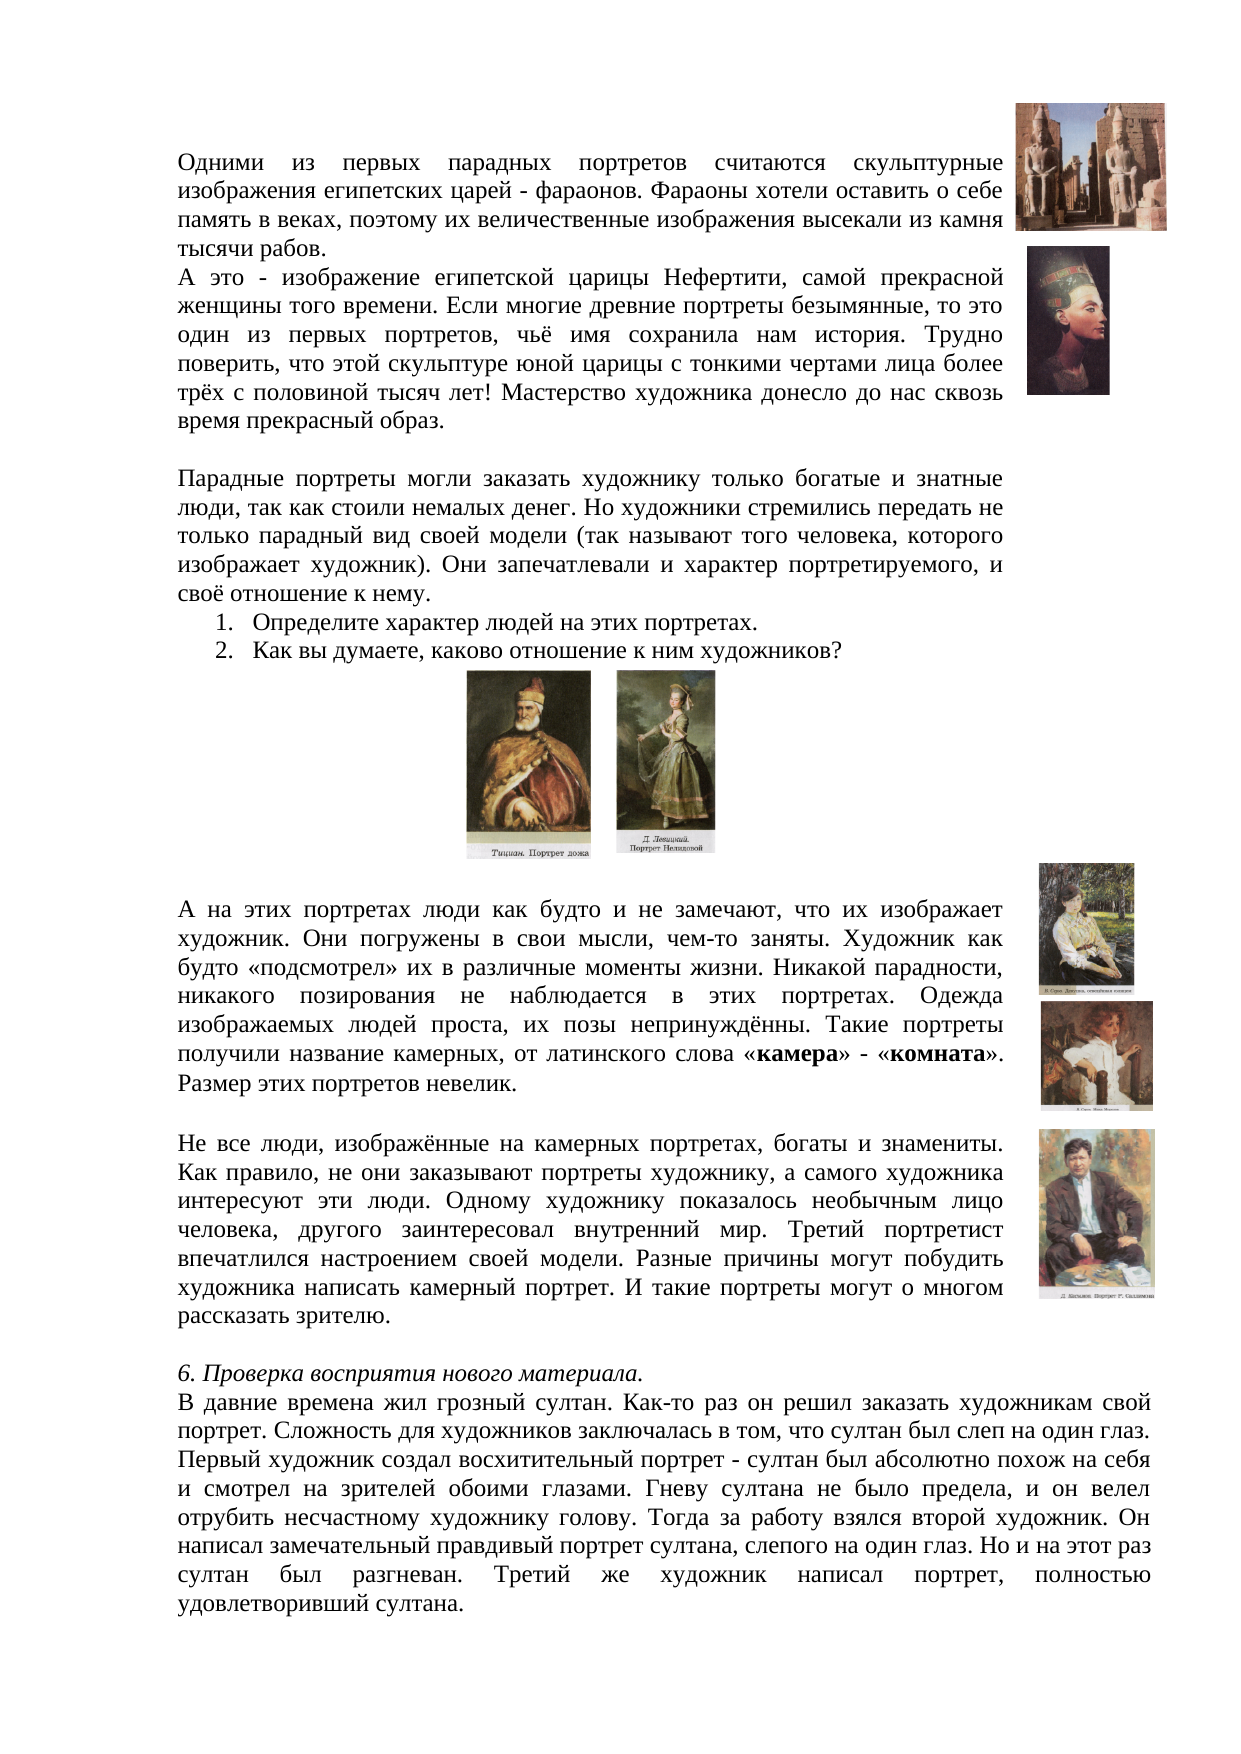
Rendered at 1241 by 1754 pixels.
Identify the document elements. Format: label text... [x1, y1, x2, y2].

picture [1015, 103, 1167, 231]
text Парадные портреты могли заказать художнику только богатые и знатные люди, так как стоили немалых денег. Но художники стремились передать не только парадный вид своей модели (так называют того человека, которого изображает художник). Они запечатлевали и характер портретируемого, и своё отношение к нему. [177, 463, 1004, 607]
text В давние времена жил грозный султан. Как-то раз он решил заказать художникам свой портрет. Сложность для художников заключалась в том, что султан был слеп на один глаз. Первый художник создал восхитительный портрет - султан был абсолютно похож на себя и смотрел на зрителей обоими глазами. Гневу султана не было предела, и он велел отрубить несчастному художнику голову. Тогда за работу взялся второй художник. Он написал замечательный правдивый портрет султана, слепого на один глаз. Но и на этот раз султан был разгневан. Третий же художник написал портрет, полностью удовлетворивший султана. [177, 1387, 1152, 1617]
picture [1027, 246, 1110, 395]
text Одними из первых парадных портретов считаются скульптурные изображения египетских царей - фараонов. Фараоны хотели оставить о себе память в веках, поэтому их величественные изображения высекали из камня тысячи рабов. [177, 147, 1004, 262]
picture [1040, 1001, 1153, 1111]
picture [1038, 863, 1135, 995]
list Определите характер людей на этих портретах. [215, 607, 1004, 636]
picture [616, 670, 716, 853]
text Не все люди, изображённые на камерных портретах, богаты и знамениты. Как правило, не они заказывают портреты художнику, а самого художника интересуют эти люди. Одному художнику показалось необычным лицо человека, другого заинтересовал внутренний мир. Третий портретист впечатлился настроением своей модели. Разные причины могут побудить художника написать камерный портрет. И такие портреты могут о многом рассказать зрителю. [177, 1128, 1004, 1329]
picture [466, 670, 591, 859]
list Как вы думаете, каково отношение к ним художников? [215, 636, 1004, 664]
text А это - изображение египетской царицы Нефертити, самой прекрасной женщины того времени. Если многие древние портреты безымянные, то это один из первых портретов, чьё имя сохранила нам история. Трудно поверить, что этой скульптуре юной царицы с тонкими чертами лица более трёх с половиной тысяч лет! Мастерство художника донесло до нас сквозь время прекрасный образ. [177, 262, 1004, 434]
text 6. Проверка восприятия нового материала. [177, 1358, 1152, 1387]
picture [1038, 1129, 1155, 1299]
text А на этих портретах люди как будто и не замечают, что их изображает художник. Они погружены в свои мысли, чем-то заняты. Художник как будто «подсмотрел» их в различные моменты жизни. Никакой парадности, никакого позирования не наблюдается в этих портретах. Одежда изображаемых людей проста, их позы непринуждённы. Такие портреты получили название камерных, от латинского слова «камера» - «комната». Размер этих портретов невелик. [177, 894, 1004, 1097]
